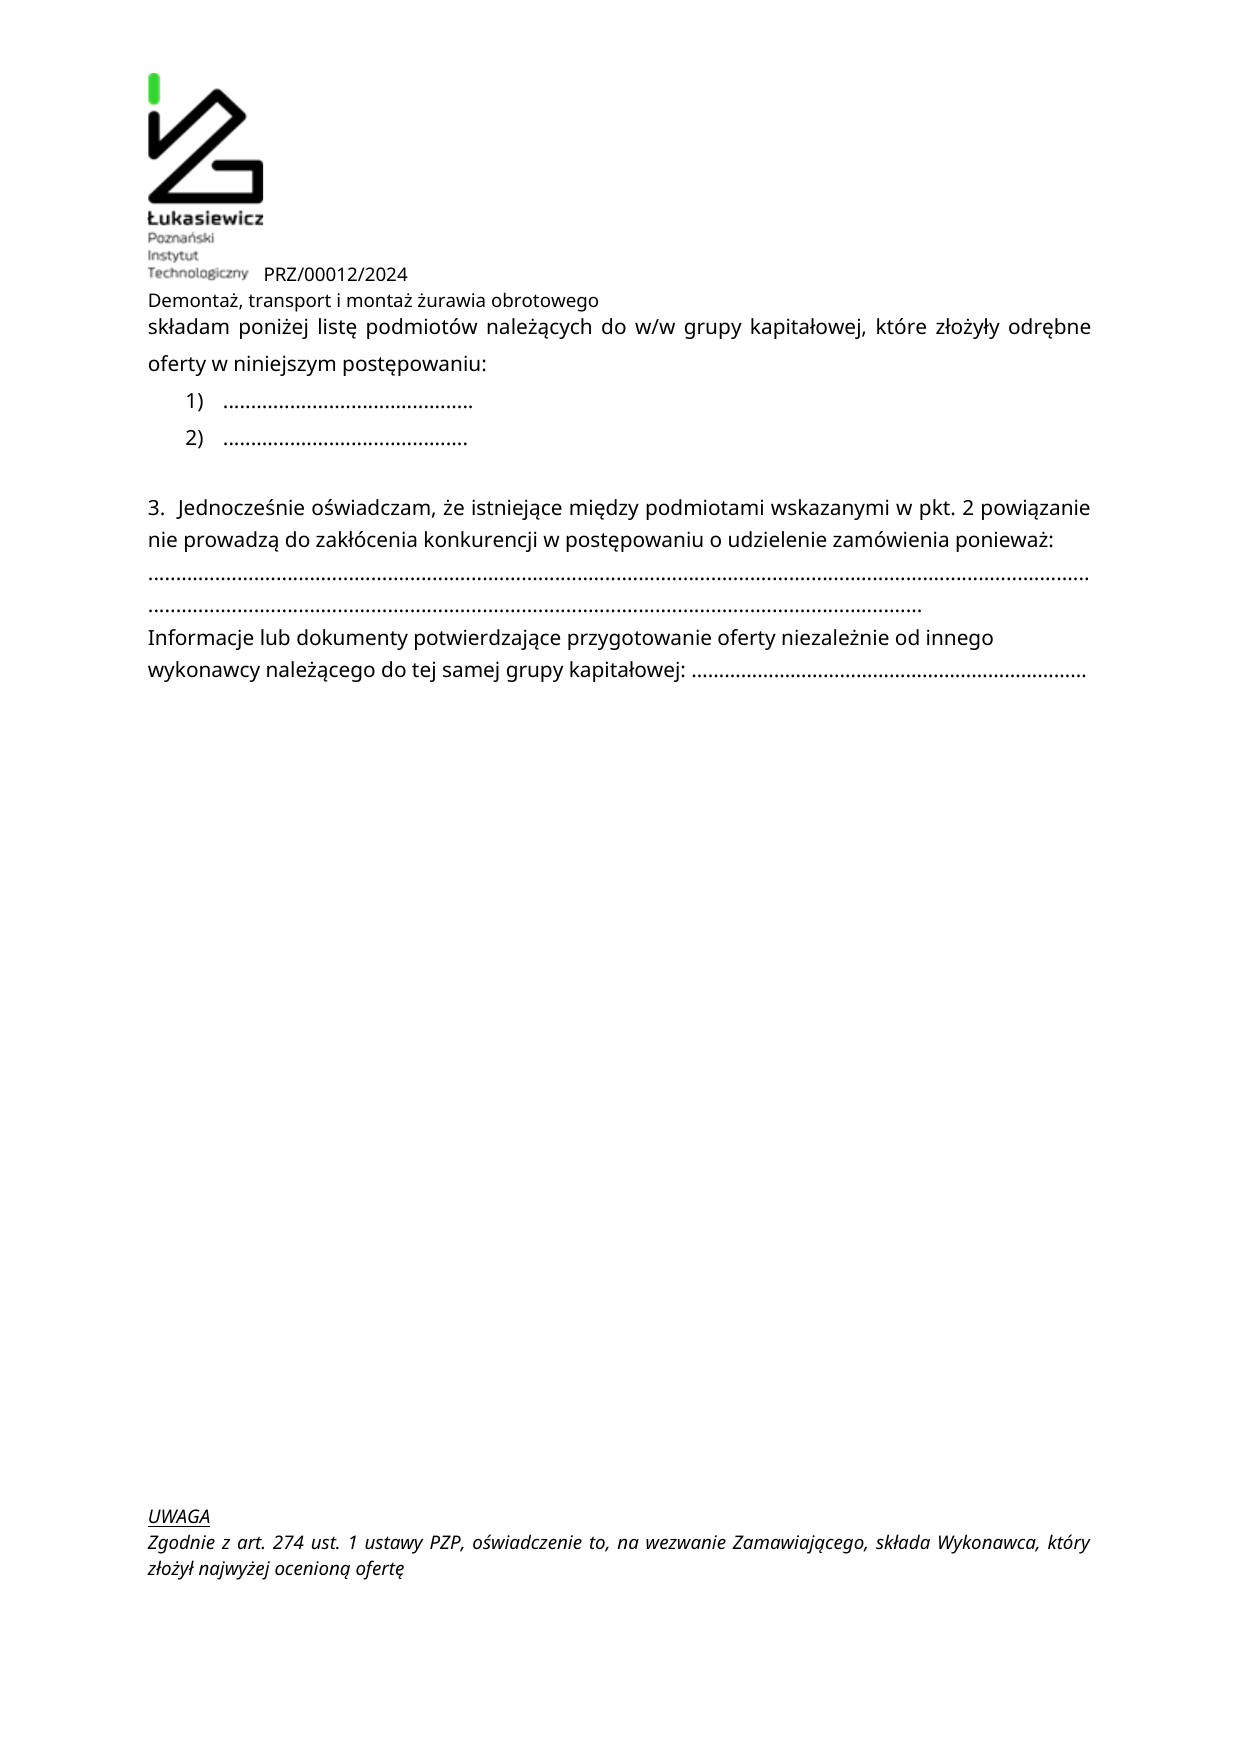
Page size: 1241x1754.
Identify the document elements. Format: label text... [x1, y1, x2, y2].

text Zgodnie z art. 274 ust. 1 ustawy PZP, oświadczenie to, na wezwanie Zamawiającego, składa Wykonawca, który złożył najwyżej ocenioną ofertę [148, 1529, 1093, 1580]
text .................................................................................................................................................................................................................................................................................................................... [148, 558, 1093, 619]
list ............................................ [185, 423, 1093, 452]
text 3. Jednocześnie oświadczam, że istniejące między podmiotami wskazanymi w pkt. 2 powiązanie nie prowadzą do zakłócenia konkurencji w postępowaniu o udzielenie zamówienia ponieważ: [148, 493, 1093, 554]
text Informacje lub dokumenty potwierdzające przygotowanie oferty niezależnie od innego wykonawcy należącego do tej samej grupy kapitałowej: ……………………………………………………………… [148, 623, 1093, 684]
picture [147, 73, 264, 282]
text UWAGA [148, 1504, 1093, 1529]
list ............................................. [185, 386, 1093, 415]
